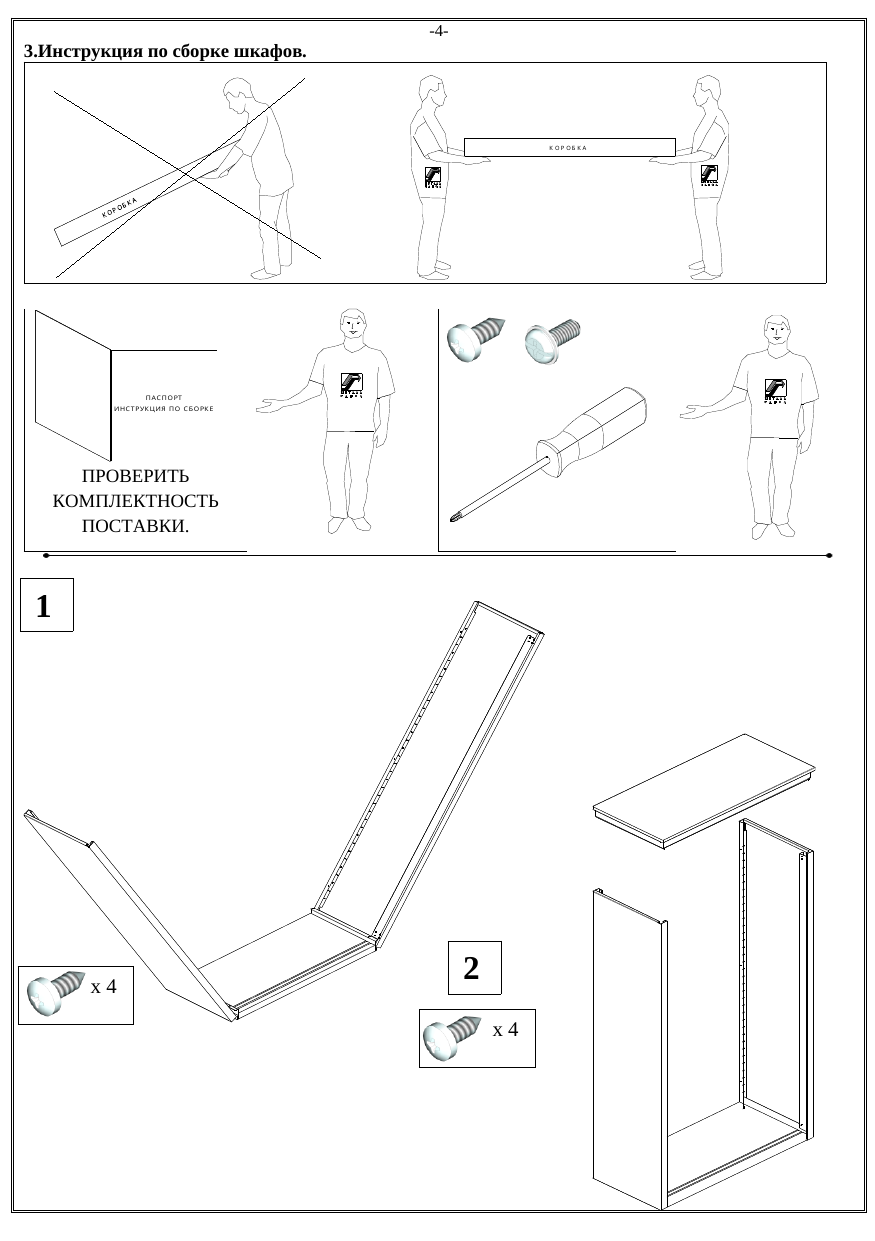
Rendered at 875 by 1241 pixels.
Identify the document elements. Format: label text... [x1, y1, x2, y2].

picture [25, 969, 87, 1017]
picture [445, 316, 507, 364]
picture [43, 551, 834, 561]
picture [523, 317, 582, 367]
table_cell -4- 3.Инструкция по сборке шкафов. [14, 21, 864, 1210]
picture [421, 1014, 483, 1062]
